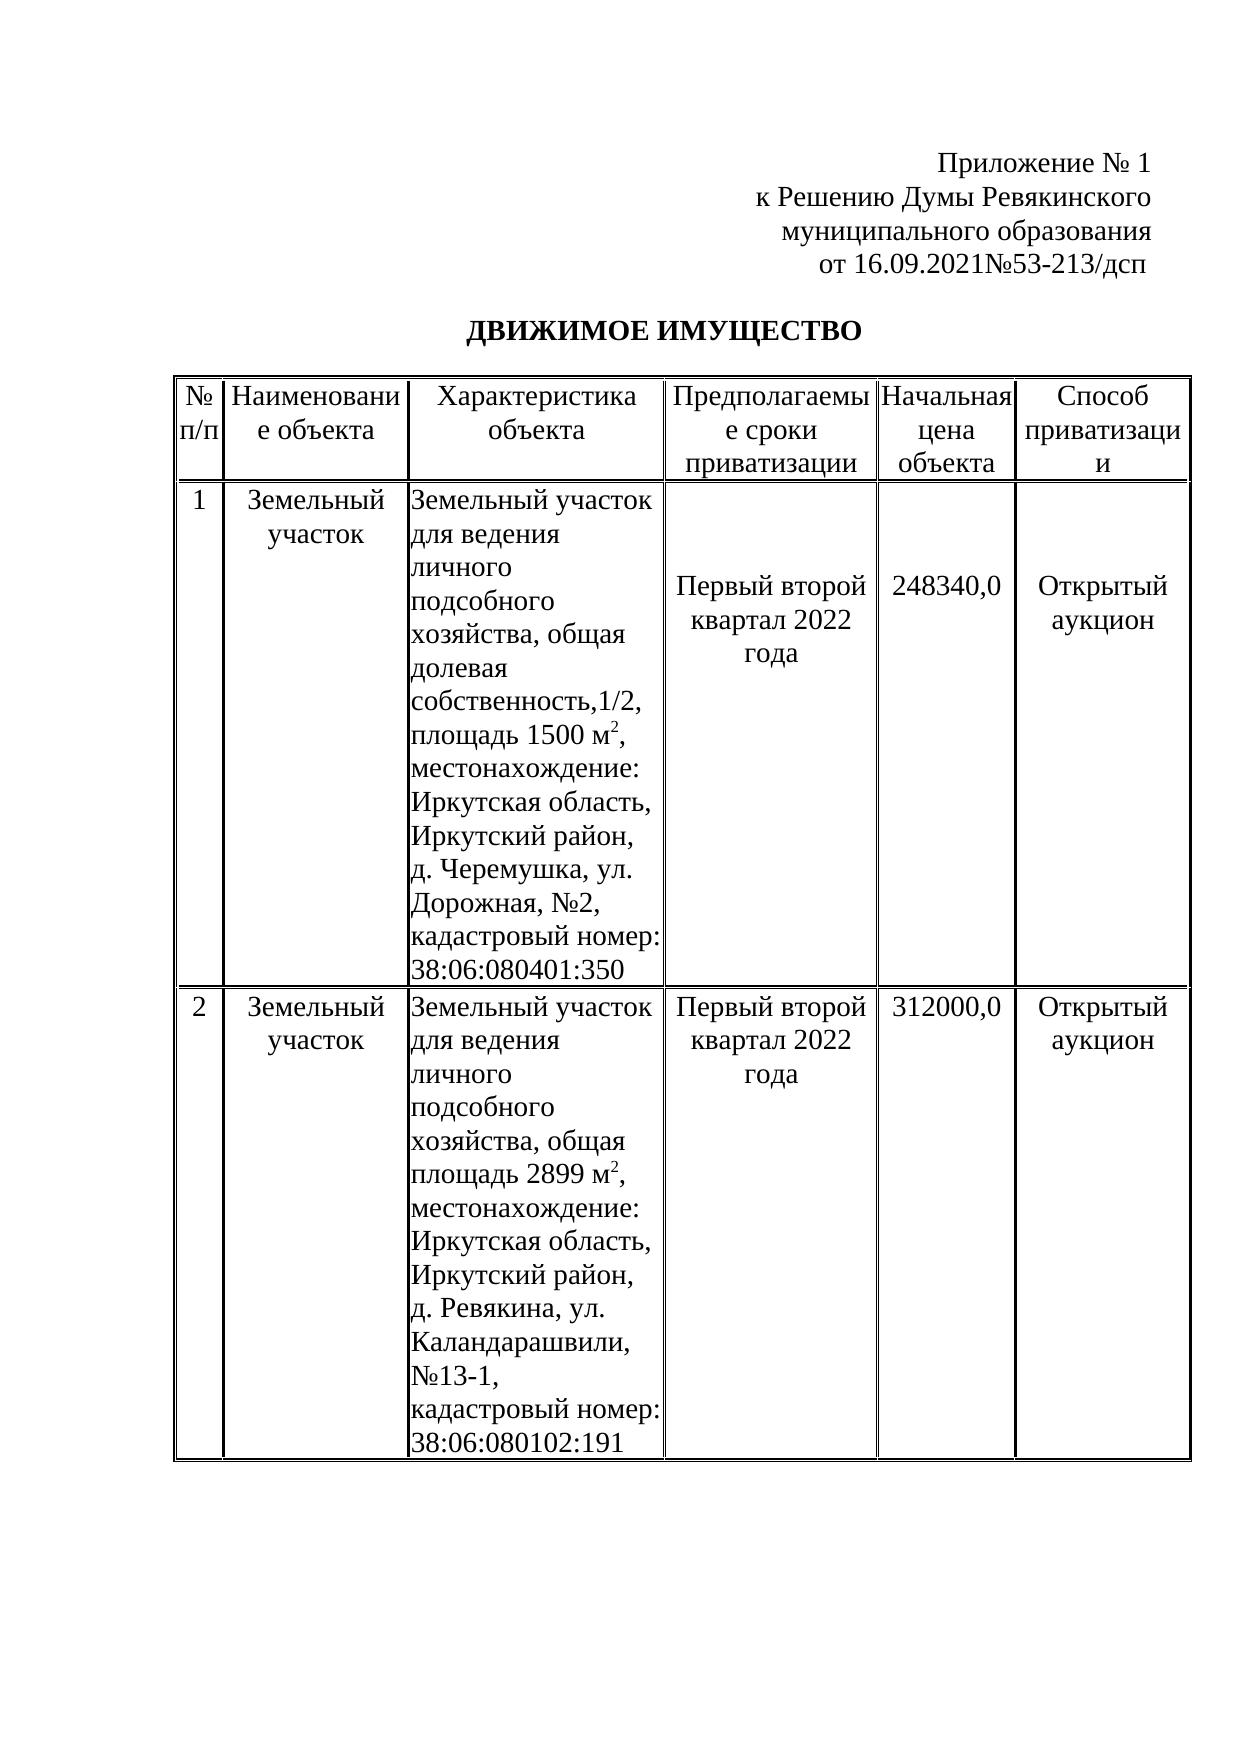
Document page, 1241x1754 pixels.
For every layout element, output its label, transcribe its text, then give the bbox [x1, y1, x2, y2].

table_cell Первый второй квартал 2022 года [666, 483, 876, 985]
text Приложение № 1 [177, 146, 1152, 179]
table_header Способ приватизации [1015, 379, 1189, 479]
table_cell 2 [177, 985, 223, 1458]
text ДВИЖИМОЕ ИМУЩЕСТВО [177, 313, 1152, 347]
table_cell Открытый аукцион [1017, 479, 1190, 985]
table_cell 312000,0 [878, 989, 1015, 1458]
text к Решению Думы Ревякинского [177, 179, 1152, 213]
table_cell Открытый аукцион [1015, 985, 1190, 1458]
table_header Предполагаемые сроки приватизации [665, 379, 878, 479]
table_header Характеристика объекта [408, 379, 665, 479]
table_cell Земельный участок [225, 483, 407, 985]
text муниципального образования [177, 213, 1152, 246]
table_cell Земельный участок [223, 989, 408, 1458]
table_cell 1 [177, 479, 222, 985]
table_header Начальная цена объекта [878, 377, 1015, 479]
table_header № п/п [177, 377, 223, 479]
table_cell 248340,0 [879, 483, 1014, 985]
table_cell Земельный участок для ведения личного подсобного хозяйства, общая долевая собственность,1/2, площадь 1500 м2, местонахождение: Иркутская область, Иркутский район, д. Черемушка, ул. Дорожная, №2, кадастровый номер: 38:06:080401:350 [410, 483, 663, 985]
table_cell Первый второй квартал 2022 года [665, 989, 878, 1458]
text от 16.09.2021№53-213/дсп [177, 246, 1152, 280]
table_cell Земельный участок для ведения личного подсобного хозяйства, общая площадь 2899 м2, местонахождение: Иркутская область, Иркутский район, д. Ревякина, ул. Каландарашвили, №13-1, кадастровый номер: 38:06:080102:191 [408, 989, 665, 1458]
table_header Наименование объекта [223, 379, 408, 479]
